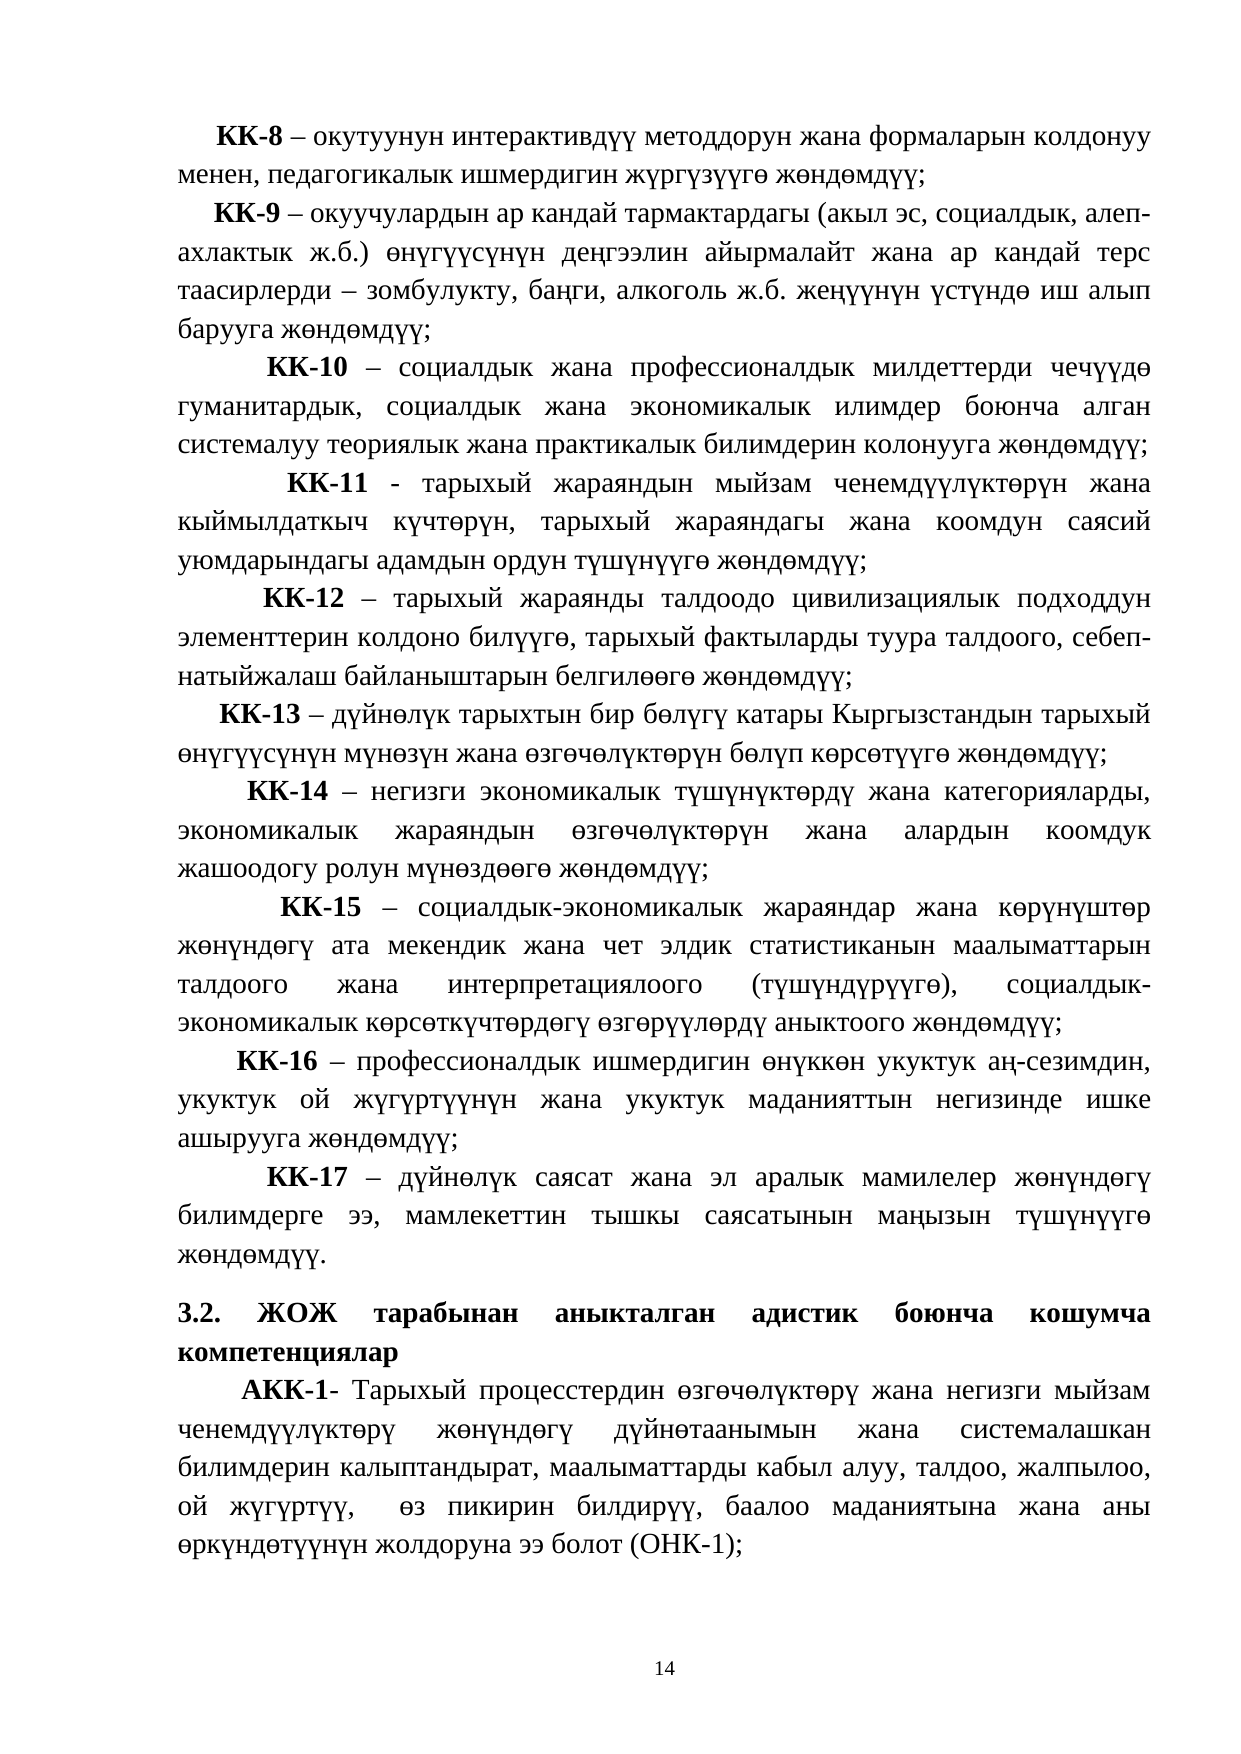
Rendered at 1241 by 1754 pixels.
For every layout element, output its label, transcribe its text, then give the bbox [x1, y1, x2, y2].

text КК-8 – окутуунун интерактивдүү методдорун жана формаларын колдонуу менен, педагогикалык ишмердигин жүргүзүүгө жөндөмдүү; [177, 118, 1152, 190]
text 3.2. ЖОЖ тарабынан аныкталган адистик боюнча кошумча компетенциялар [177, 1295, 1152, 1367]
text КК-13 – дүйнөлүк тарыхтын бир бөлүгү катары Кыргызстандын тарыхый өнүгүүсүнүн мүнөзүн жана өзгөчөлүктөрүн бөлүп көрсөтүүгө жөндөмдүү; [177, 696, 1152, 768]
text КК-14 – негизги экономикалык түшүнүктөрдү жана категорияларды, экономикалык жараяндын өзгөчөлүктөрүн жана алардын коомдук жашоодогу ролун мүнөздөөгө жөндөмдүү; [177, 773, 1152, 884]
text КК-12 – тарыхый жараянды талдоодо цивилизациялык подходдун элементтерин колдоно билүүгө, тарыхый фактыларды туура талдоого, себеп-натыйжалаш байланыштарын белгилөөгө жөндөмдүү; [177, 581, 1152, 691]
text КК-17 – дүйнөлүк саясат жана эл аралык мамилелер жөнүндөгү билимдерге ээ, мамлекеттин тышкы саясатынын маңызын түшүнүүгө жөндөмдүү. [177, 1159, 1152, 1269]
text КК-10 – социалдык жана профессионалдык милдеттерди чечүүдө гуманитардык, социалдык жана экономикалык илимдер боюнча алган системалуу теориялык жана практикалык билимдерин колонууга жөндөмдүү; [177, 349, 1152, 460]
text КК-15 – социалдык-экономикалык жараяндар жана көрүнүштөр жөнүндөгү ата мекендик жана чет элдик статистиканын маалыматтарын талдоого жана интерпретациялоого (түшүндүрүүгө), социалдык-экономикалык көрсөткүчтөрдөгү өзгөрүүлөрдү аныктоого жөндөмдүү; [177, 889, 1152, 1038]
text АКК-1- Тарыхый процесстердин өзгөчөлүктөрү жана негизги мыйзам ченемдүүлүктөрү жөнүндөгү дүйнөтаанымын жана системалашкан билимдерин калыптандырат, маалыматтарды кабыл алуу, талдоо, жалпылоо, ой жүгүртүү, өз пикирин билдирүү, баалоо маданиятына жана аны өркүндөтүүнүн жолдоруна ээ болот (ОНК-1); [177, 1372, 1152, 1560]
text КК-9 – окуучулардын ар кандай тармактардагы (акыл эс, социалдык, алеп-ахлактык ж.б.) өнүгүүсүнүн деңгээлин айырмалайт жана ар кандай терс таасирлерди – зомбулукту, баңги, алкоголь ж.б. жеңүүнүн үстүндө иш алып барууга жөндөмдүү; [177, 195, 1152, 344]
text КК-11 - тарыхый жараяндын мыйзам ченемдүүлүктөрүн жана кыймылдаткыч күчтөрүн, тарыхый жараяндагы жана коомдун саясий уюмдарындагы адамдын ордун түшүнүүгө жөндөмдүү; [177, 465, 1152, 576]
text КК-16 – профессионалдык ишмердигин өнүккөн укуктук аң-сезимдин, укуктук ой жүгүртүүнүн жана укуктук маданияттын негизинде ишке ашырууга жөндөмдүү; [177, 1043, 1152, 1154]
